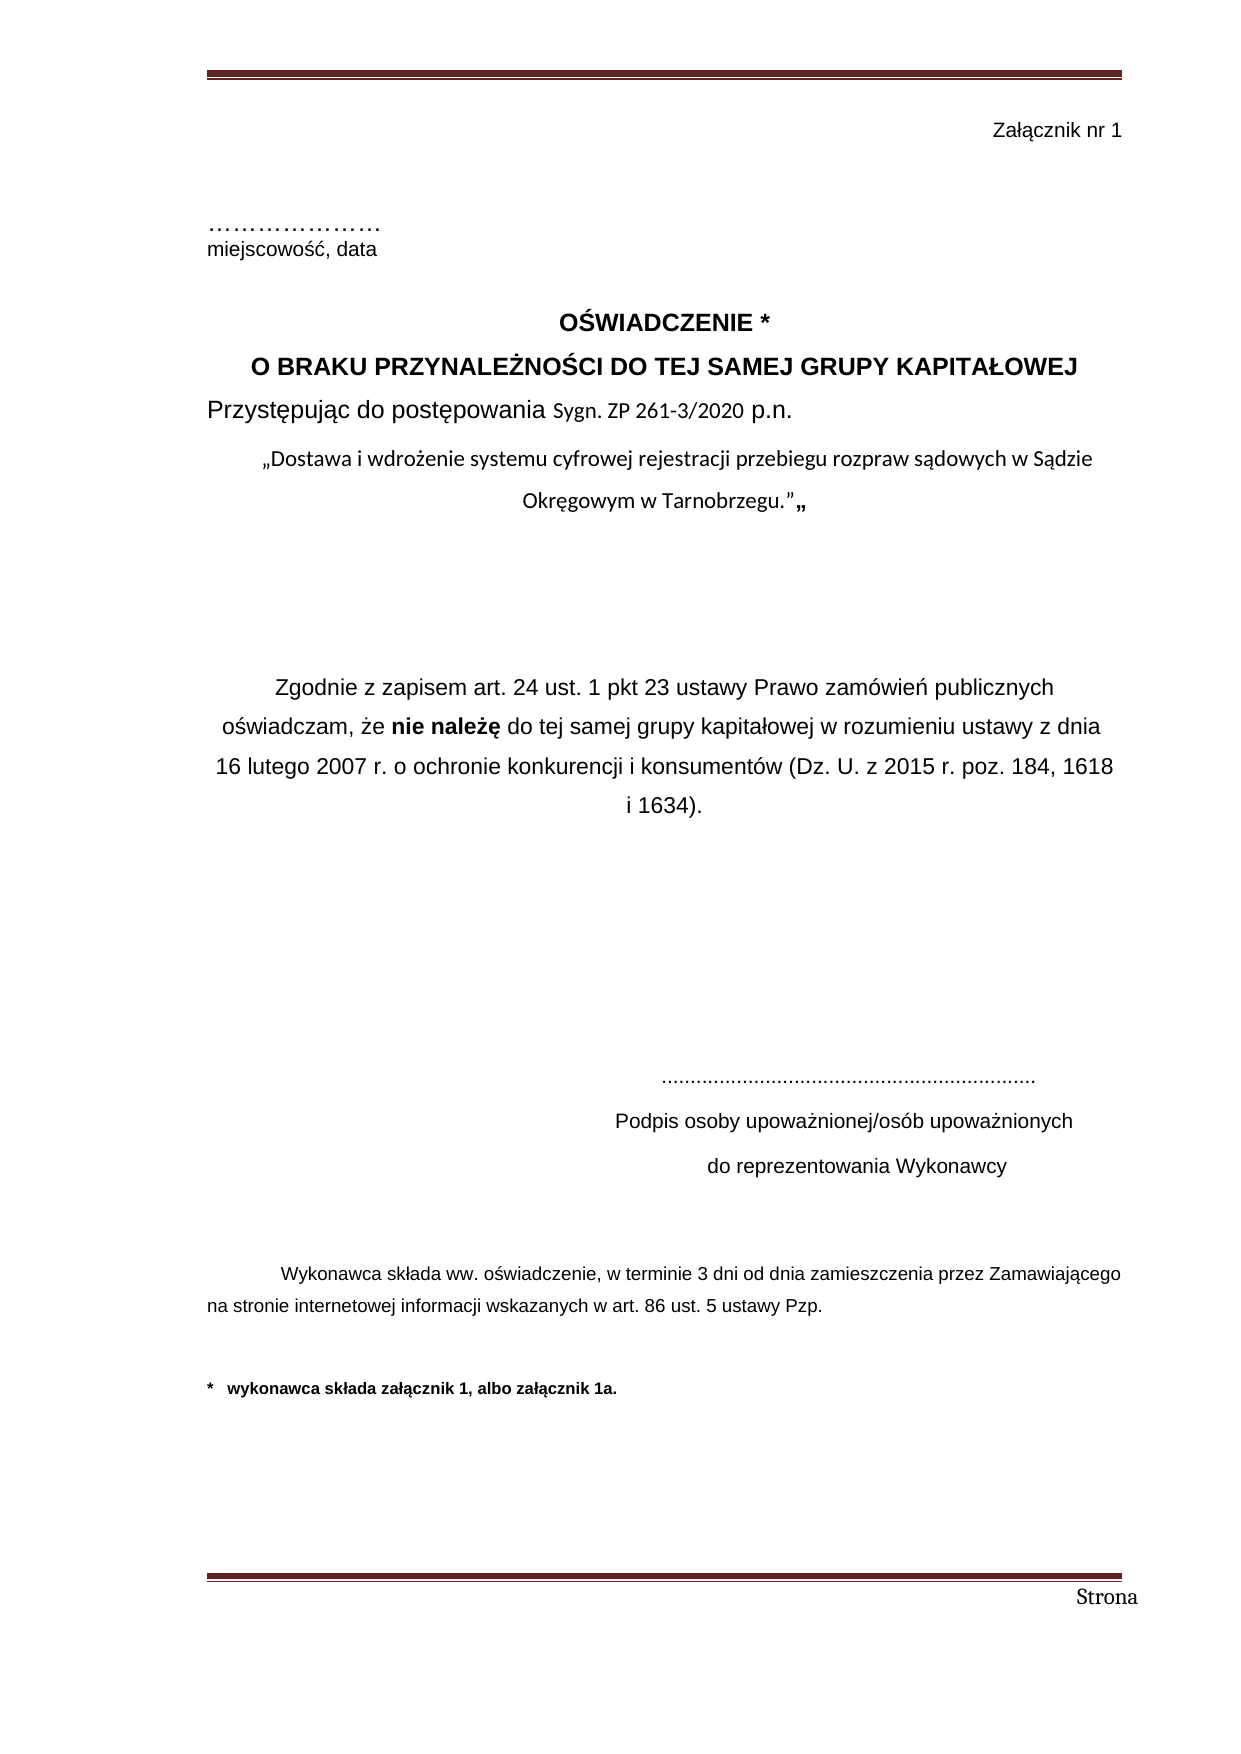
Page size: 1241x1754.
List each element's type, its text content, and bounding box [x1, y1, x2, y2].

text ………………… miejscowość, data [207, 208, 1122, 308]
text ................................................................. [281, 1064, 1122, 1088]
list * wykonawca składa załącznik 1, albo załącznik 1a. [207, 1379, 1122, 1398]
text Przystępując do postępowania p.n. [207, 394, 1122, 424]
list Wykonawca składa ww. oświadczenie, w terminie 3 dni od dnia zamieszczenia przez Zamawiającego na stronie internetowej informacji wskazanych w art. 86 ust. 5 ustawy Pzp. [207, 1263, 1122, 1317]
subtitle O BRAKU PRZYNALEŻNOŚCI DO TEJ SAMEJ GRUPY KAPITAŁOWEJ [207, 351, 1122, 380]
subtitle OŚWIADCZENIE * [207, 308, 1122, 337]
text do reprezentowania Wykonawcy [281, 1154, 1122, 1178]
text „ [207, 444, 1122, 514]
text Podpis osoby upoważnionej/osób upoważnionych [281, 1109, 1122, 1133]
text Zgodnie z zapisem art. 24 ust. 1 pkt 23 ustawy Prawo zamówień publicznych oświadczam, że nie należę do tej samej grupy kapitałowej w rozumieniu ustawy z dnia 16 lutego 2007 r. o ochronie konkurencji i konsumentów (Dz. U. z 2015 r. poz. 184, 1618 i 1634). [207, 674, 1122, 818]
text Załącznik nr 1 [207, 118, 1122, 142]
